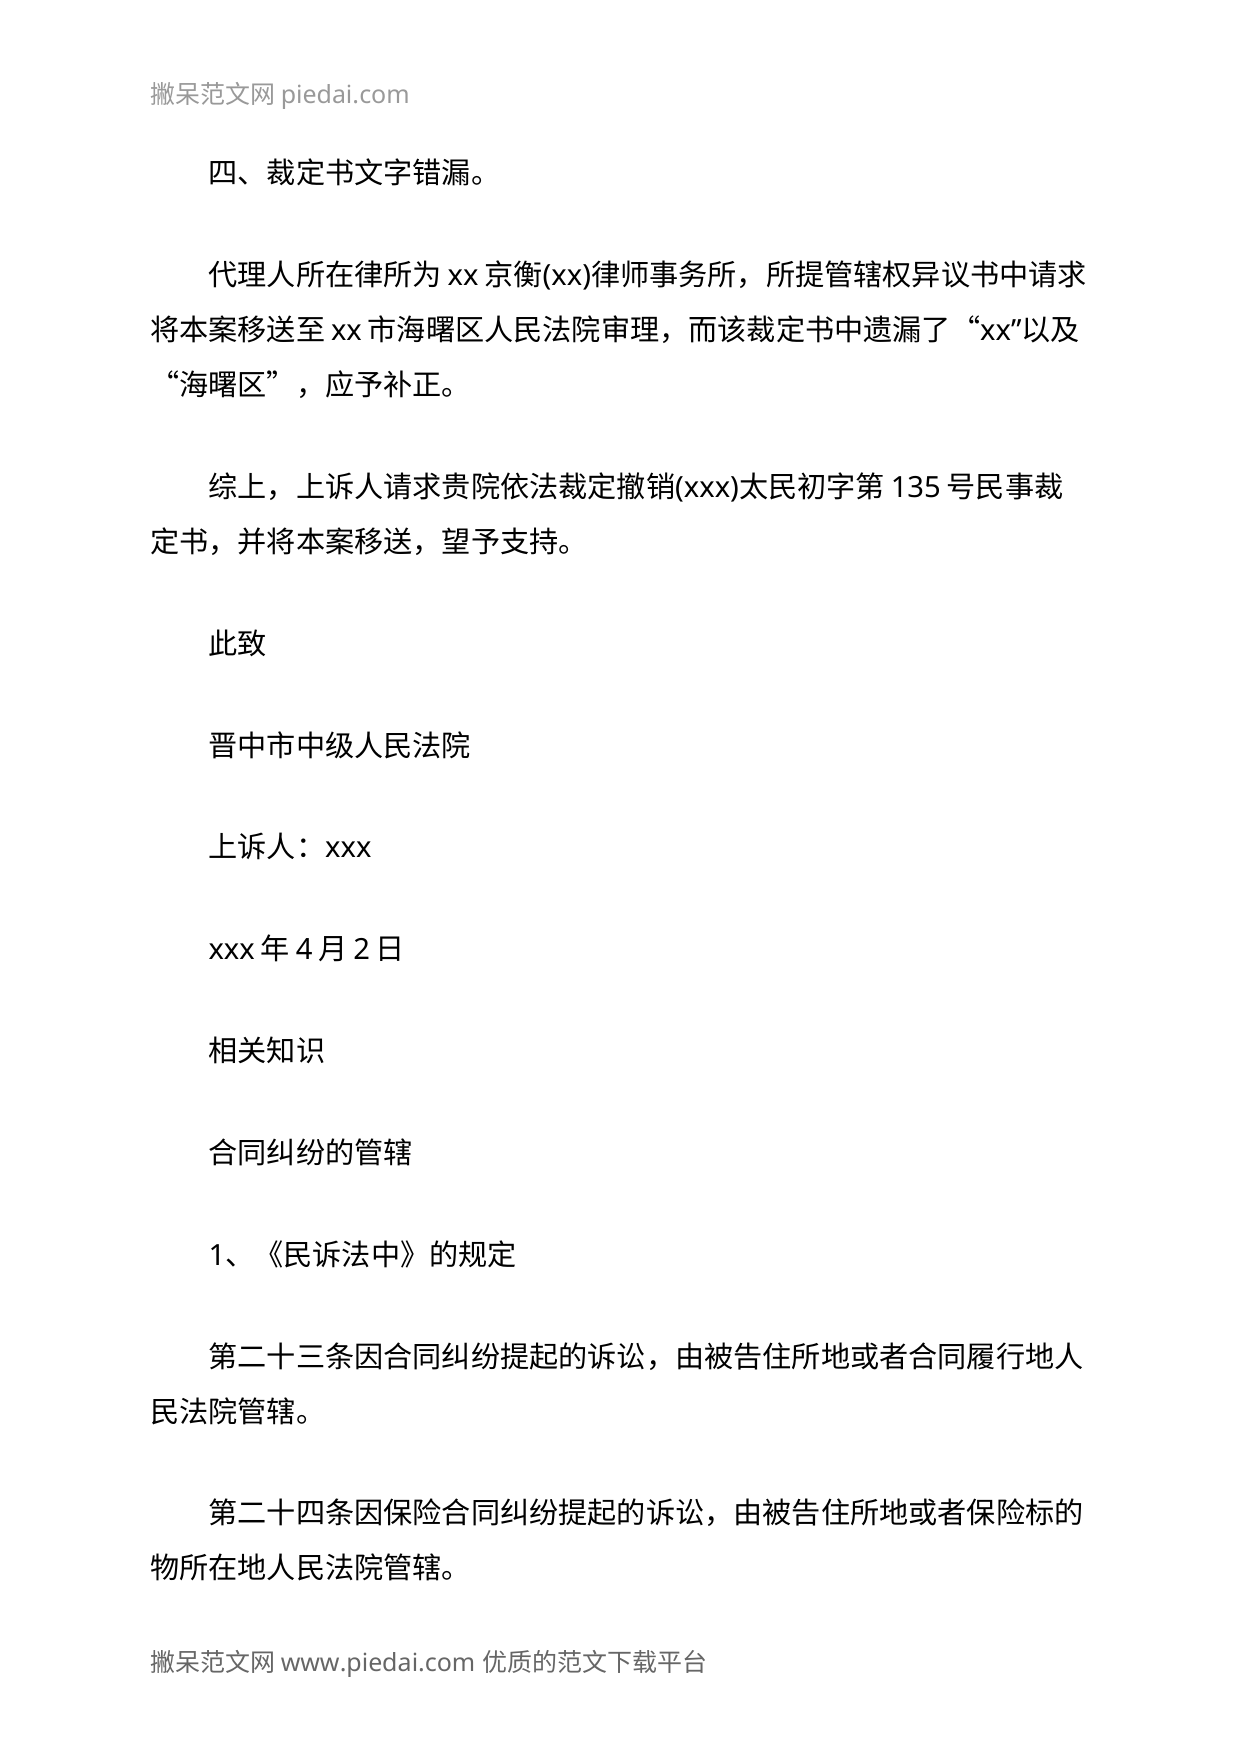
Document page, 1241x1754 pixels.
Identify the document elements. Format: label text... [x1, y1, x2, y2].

text 第二十四条因保险合同纠纷提起的诉讼，由被告住所地或者保险标的物所在地人民法院管辖。 [150, 1490, 1090, 1587]
text 四、裁定书文字错漏。 [150, 150, 1090, 192]
text 合同纠纷的管辖 [150, 1129, 1090, 1172]
text 上诉人：xxx [150, 824, 1090, 866]
text xxx年4月2日 [150, 926, 1090, 968]
text 综上，上诉人请求贵院依法裁定撤销(xxx)太民初字第135号民事裁定书，并将本案移送，望予支持。 [150, 463, 1090, 561]
text 晋中市中级人民法院 [150, 722, 1090, 764]
text 1、《民诉法中》的规定 [150, 1231, 1090, 1274]
text 第二十三条因合同纠纷提起的诉讼，由被告住所地或者合同履行地人民法院管辖。 [150, 1333, 1090, 1431]
text 相关知识 [150, 1028, 1090, 1070]
text 此致 [150, 620, 1090, 663]
text 代理人所在律所为xx京衡(xx)律师事务所，所提管辖权异议书中请求将本案移送至xx市海曙区人民法院审理，而该裁定书中遗漏了“xx”以及“海曙区”，应予补正。 [150, 252, 1090, 404]
